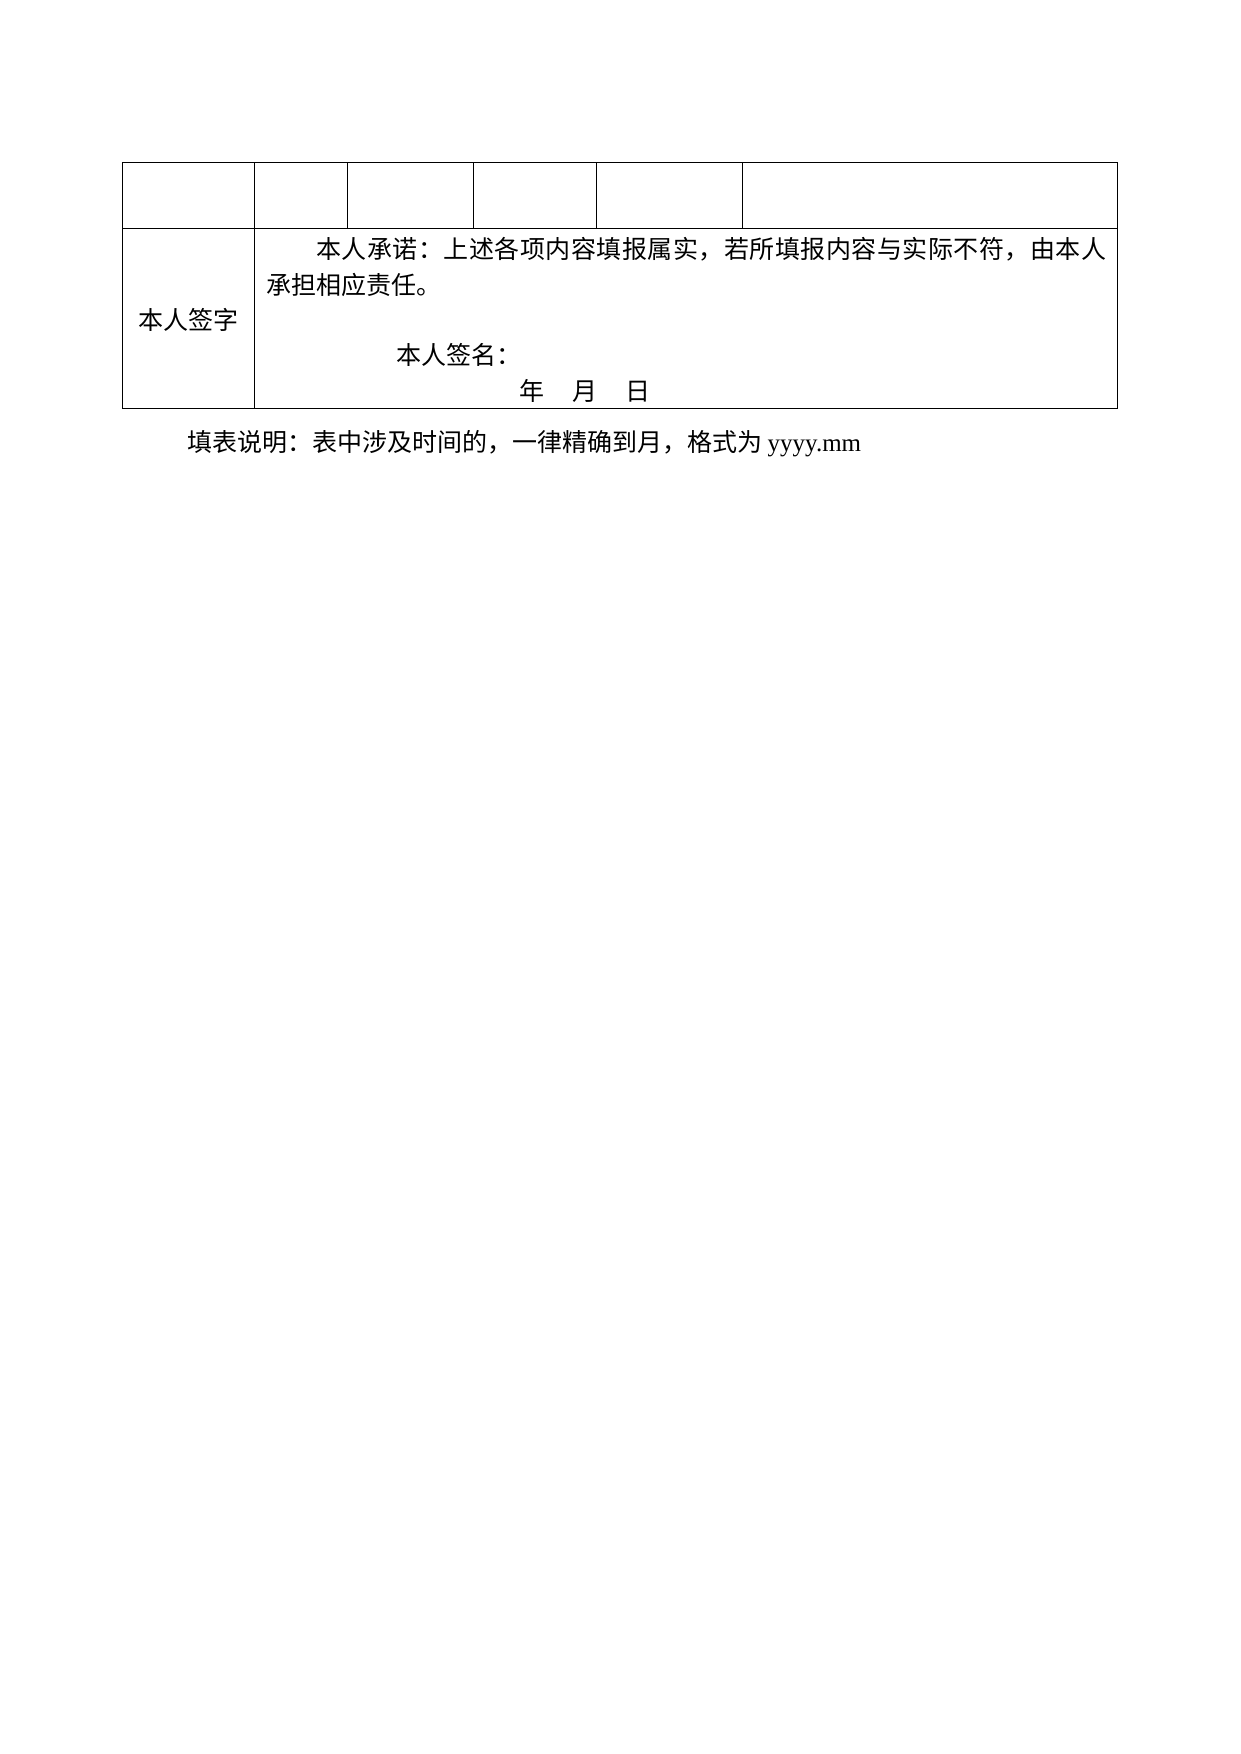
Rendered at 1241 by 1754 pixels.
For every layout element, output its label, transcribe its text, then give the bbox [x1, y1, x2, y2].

table_cell [743, 163, 1117, 228]
table_cell [348, 163, 473, 228]
table_cell 本人承诺：上述各项内容填报属实，若所填报内容与实际不符，由本人承担相应责任。 本人签名： 年 月 日 [255, 229, 1117, 408]
text 填表说明：表中涉及时间的，一律精确到月，格式为yyyy.mm [187, 421, 1053, 459]
table_cell 本人签字 [123, 229, 254, 408]
table_cell [255, 163, 347, 228]
table_cell [597, 163, 742, 228]
table_cell [474, 163, 596, 228]
